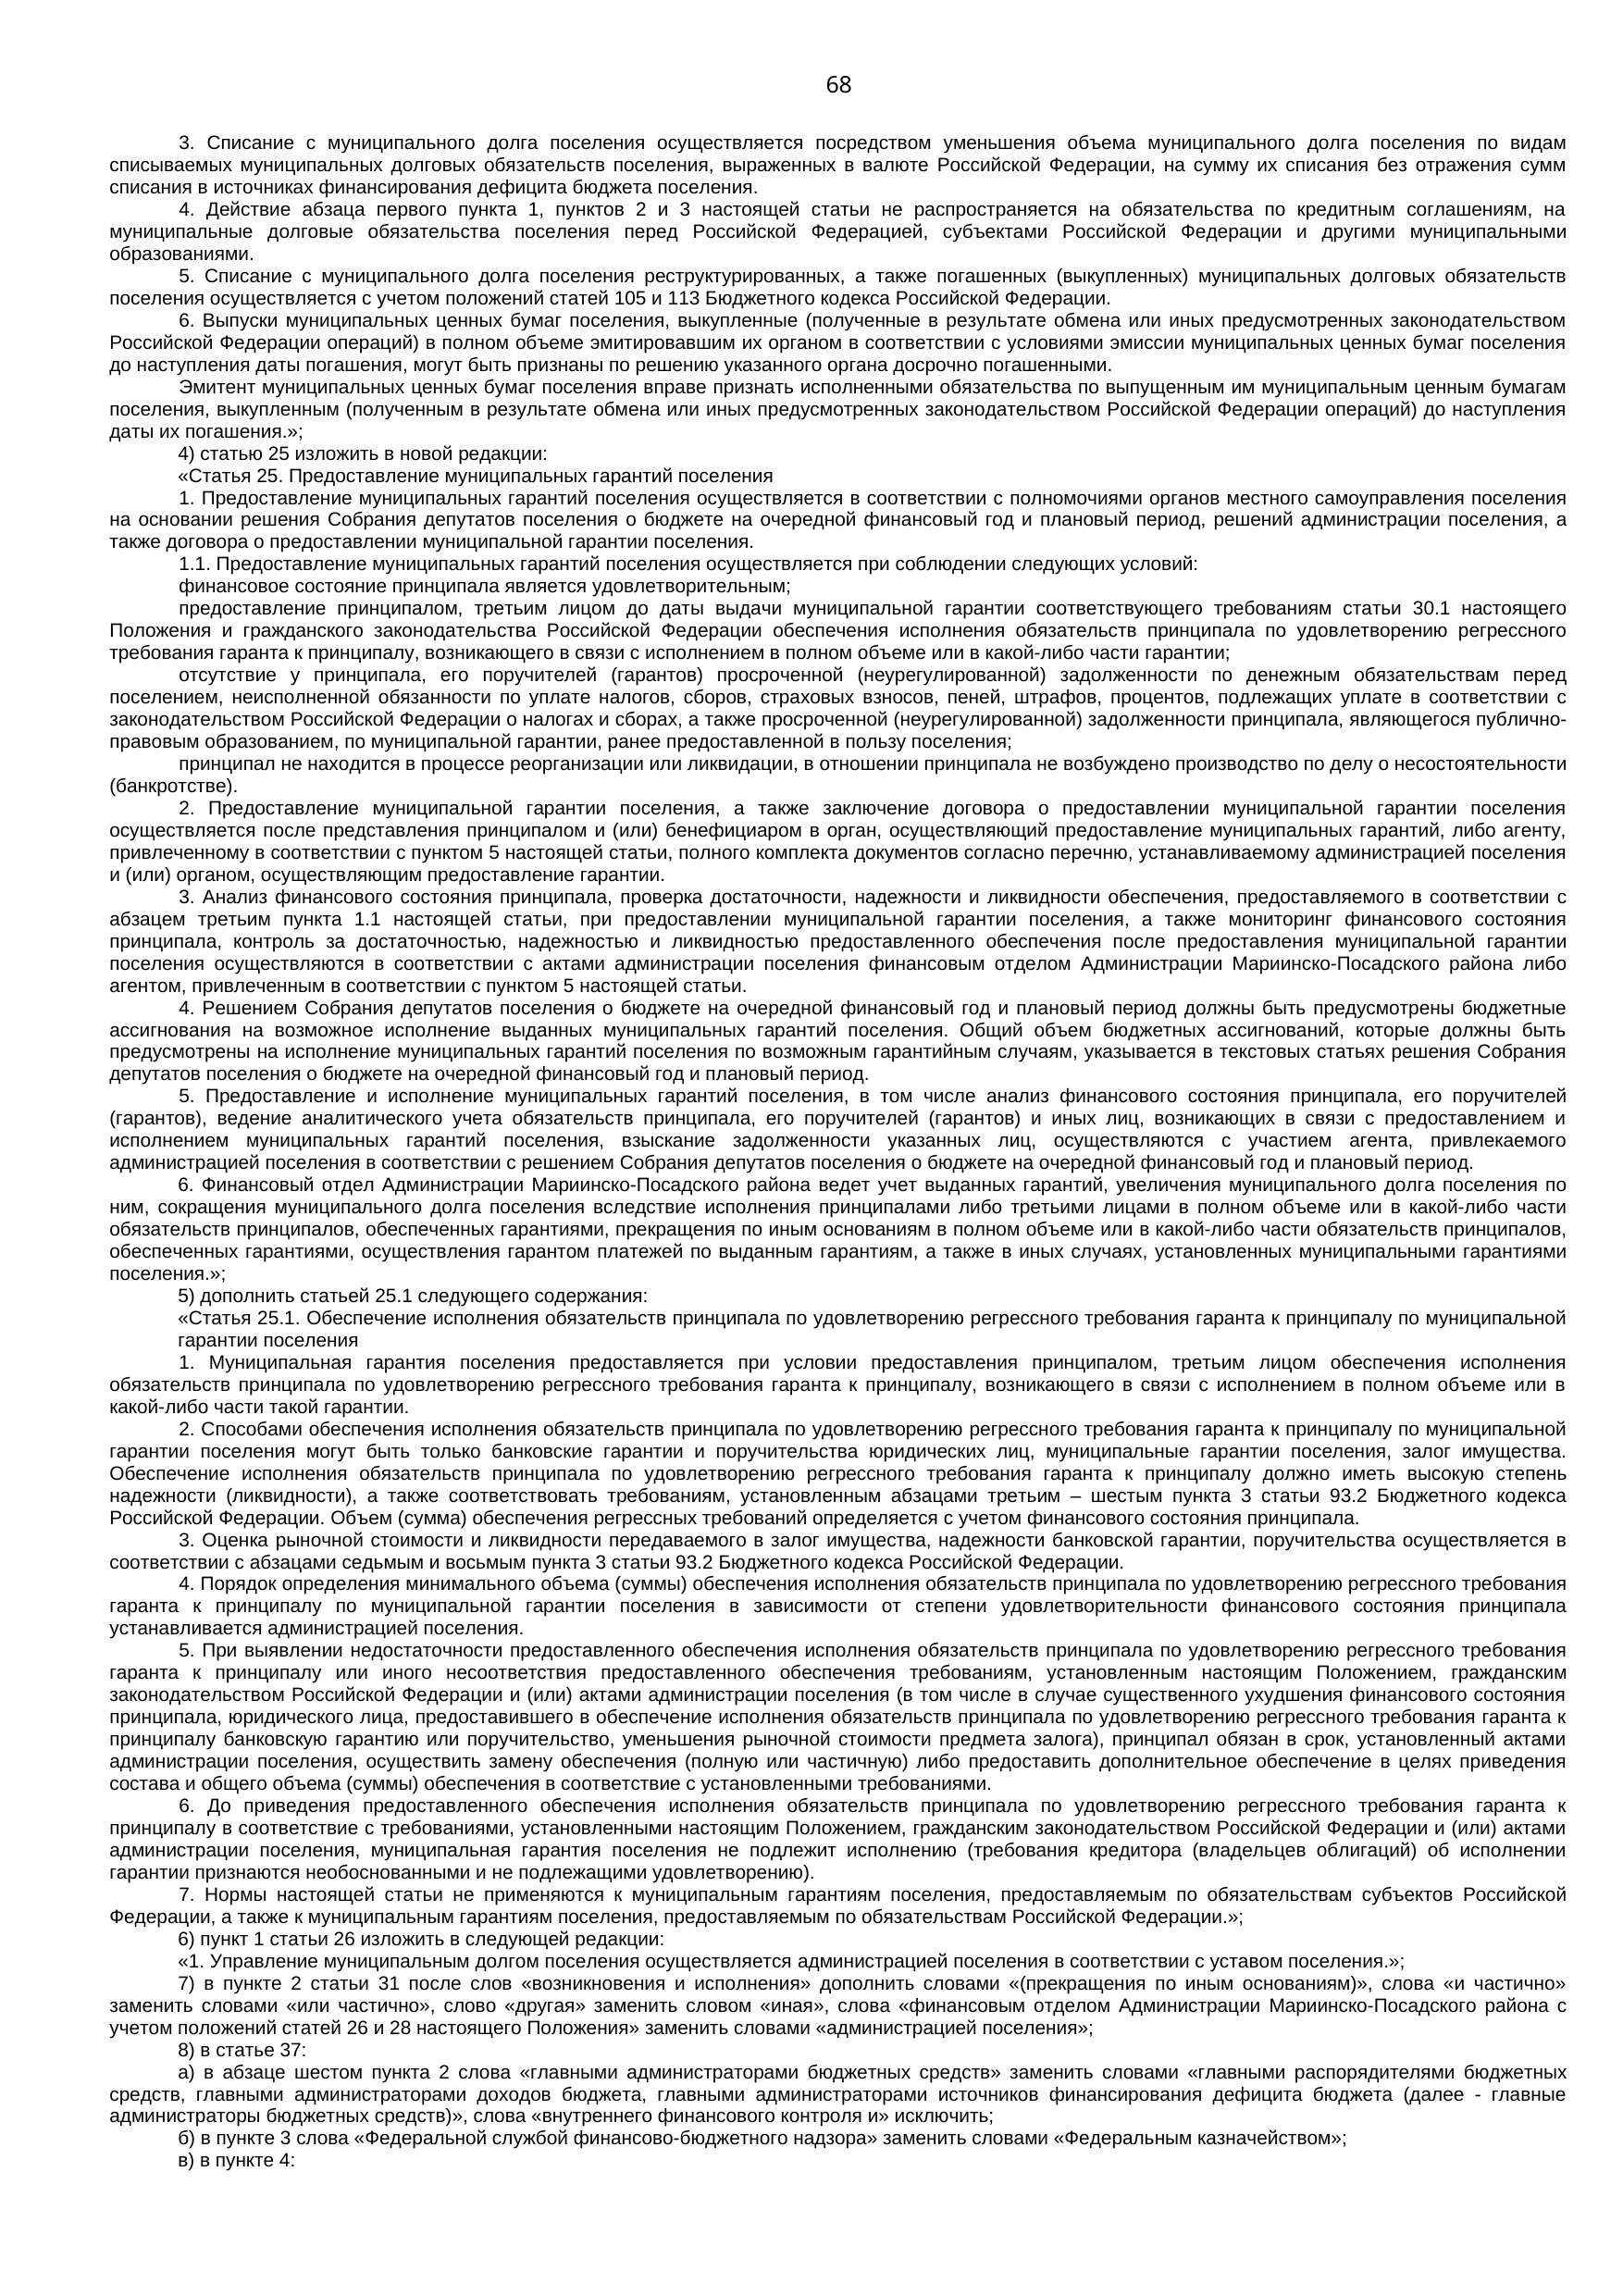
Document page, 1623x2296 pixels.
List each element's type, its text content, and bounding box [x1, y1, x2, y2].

text Эмитент муниципальных ценных бумаг поселения вправе признать исполненными обязательства по выпущенным им муниципальным ценным бумагам поселения, выкупленным (полученным в результате обмена или иных предусмотренных законодательством Российской Федерации операций) до наступления даты их погашения.»; [109, 376, 1568, 441]
text 3. Оценка рыночной стоимости и ликвидности передаваемого в залог имущества, надежности банковской гарантии, поручительства осуществляется в соответствии с абзацами седьмым и восьмым пункта 3 статьи 93.2 Бюджетного кодекса Российской Федерации. [109, 1528, 1568, 1572]
text 3. Анализ финансового состояния принципала, проверка достаточности, надежности и ликвидности обеспечения, предоставляемого в соответствии с абзацем третьим пункта 1.1 настоящей статьи, при предоставлении муниципальной гарантии поселения, а также мониторинг финансового состояния принципала, контроль за достаточностью, надежностью и ликвидностью предоставленного обеспечения после предоставления муниципальной гарантии поселения осуществляются в соответствии с актами администрации поселения финансовым отделом Администрации Мариинско-Посадского района либо агентом, привлеченным в соответствии с пунктом 5 настоящей статьи. [109, 886, 1568, 996]
text б) в пункте 3 слова «Федеральной службой финансово-бюджетного надзора» заменить словами «Федеральным казначейством»; [109, 2127, 1568, 2149]
text в) в пункте 4: [109, 2149, 1568, 2171]
text отсутствие у принципала, его поручителей (гарантов) просроченной (неурегулированной) задолженности по денежным обязательствам перед поселением, неисполненной обязанности по уплате налогов, сборов, страховых взносов, пеней, штрафов, процентов, подлежащих уплате в соответствии с законодательством Российской Федерации о налогах и сборах, а также просроченной (неурегулированной) задолженности принципала, являющегося публично-правовым образованием, по муниципальной гарантии, ранее предоставленной в пользу поселения; [109, 664, 1568, 752]
text «1. Управление муниципальным долгом поселения осуществляется администрацией поселения в соответствии с уставом поселения.»; [109, 1950, 1568, 1972]
text 6. Финансовый отдел Администрации Мариинско-Посадского района ведет учет выданных гарантий, увеличения муниципального долга поселения по ним, сокращения муниципального долга поселения вследствие исполнения принципалами либо третьими лицами в полном объеме или в какой-либо части обязательств принципалов, обеспеченных гарантиями, прекращения по иным основаниям в полном объеме или в какой-либо части обязательств принципалов, обеспеченных гарантиями, осуществления гарантом платежей по выданным гарантиям, а также в иных случаях, установленных муниципальными гарантиями поселения.»; [109, 1173, 1568, 1285]
text «Статья 25.1. Обеспечение исполнения обязательств принципала по удовлетворению регрессного требования гаранта к принципалу по муниципальной гарантии поселения [178, 1307, 1568, 1351]
text 6) пункт 1 статьи 26 изложить в следующей редакции: [178, 1928, 1568, 1950]
text 1.1. Предоставление муниципальных гарантий поселения осуществляется при соблюдении следующих условий: [109, 552, 1568, 575]
text предоставление принципалом, третьим лицом до даты выдачи муниципальной гарантии соответствующего требованиям статьи 30.1 настоящего Положения и гражданского законодательства Российской Федерации обеспечения исполнения обязательств принципала по удовлетворению регрессного требования гаранта к принципалу, возникающего в связи с исполнением в полном объеме или в какой-либо части гарантии; [109, 597, 1568, 664]
text «Статья 25. Предоставление муниципальных гарантий поселения [178, 464, 1568, 486]
text 8) в статье 37: [109, 2038, 1568, 2060]
text 5. Списание с муниципального долга поселения реструктурированных, а также погашенных (выкупленных) муниципальных долговых обязательств поселения осуществляется с учетом положений статей 105 и 113 Бюджетного кодекса Российской Федерации. [109, 265, 1568, 309]
text 5. Предоставление и исполнение муниципальных гарантий поселения, в том числе анализ финансового состояния принципала, его поручителей (гарантов), ведение аналитического учета обязательств принципала, его поручителей (гарантов) и иных лиц, возникающих в связи с предоставлением и исполнением муниципальных гарантий поселения, взыскание задолженности указанных лиц, осуществляются с участием агента, привлекаемого администрацией поселения в соответствии с решением Собрания депутатов поселения о бюджете на очередной финансовый год и плановый период. [109, 1085, 1568, 1173]
text 5) дополнить статьей 25.1 следующего содержания: [178, 1285, 1568, 1307]
text финансовое состояние принципала является удовлетворительным; [109, 575, 1568, 597]
text 7) в пункте 2 статьи 31 после слов «возникновения и исполнения» дополнить словами «(прекращения по иным основаниям)», слова «и частично» заменить словами «или частично», слово «другая» заменить словом «иная», слова «финансовым отделом Администрации Мариинско-Посадского района с учетом положений статей 26 и 28 настоящего Положения» заменить словами «администрацией поселения»; [109, 1972, 1568, 2038]
text 3. Списание с муниципального долга поселения осуществляется посредством уменьшения объема муниципального долга поселения по видам списываемых муниципальных долговых обязательств поселения, выраженных в валюте Российской Федерации, на сумму их списания без отражения сумм списания в источниках финансирования дефицита бюджета поселения. [109, 131, 1568, 198]
text 7. Нормы настоящей статьи не применяются к муниципальным гарантиям поселения, предоставляемым по обязательствам субъектов Российской Федерации, а также к муниципальным гарантиям поселения, предоставляемым по обязательствам Российской Федерации.»; [109, 1883, 1568, 1928]
text 4. Действие абзаца первого пункта 1, пунктов 2 и 3 настоящей статьи не распространяется на обязательства по кредитным соглашениям, на муниципальные долговые обязательства поселения перед Российской Федерацией, субъектами Российской Федерации и другими муниципальными образованиями. [109, 198, 1568, 265]
text 6. Выпуски муниципальных ценных бумаг поселения, выкупленные (полученные в результате обмена или иных предусмотренных законодательством Российской Федерации операций) в полном объеме эмитировавшим их органом в соответствии с условиями эмиссии муниципальных ценных бумаг поселения до наступления даты погашения, могут быть признаны по решению указанного органа досрочно погашенными. [109, 309, 1568, 376]
text а) в абзаце шестом пункта 2 слова «главными администраторами бюджетных средств» заменить словами «главными распорядителями бюджетных средств, главными администраторами доходов бюджета, главными администраторами источников финансирования дефицита бюджета (далее - главные администраторы бюджетных средств)», слова «внутреннего финансового контроля и» исключить; [109, 2060, 1568, 2127]
text 6. До приведения предоставленного обеспечения исполнения обязательств принципала по удовлетворению регрессного требования гаранта к принципалу в соответствие с требованиями, установленными настоящим Положением, гражданским законодательством Российской Федерации и (или) актами администрации поселения, муниципальная гарантия поселения не подлежит исполнению (требования кредитора (владельцев облигаций) об исполнении гарантии признаются необоснованными и не подлежащими удовлетворению). [109, 1794, 1568, 1883]
text 2. Предоставление муниципальной гарантии поселения, а также заключение договора о предоставлении муниципальной гарантии поселения осуществляется после представления принципалом и (или) бенефициаром в орган, осуществляющий предоставление муниципальных гарантий, либо агенту, привлеченному в соответствии с пунктом 5 настоящей статьи, полного комплекта документов согласно перечню, устанавливаемому администрацией поселения и (или) органом, осуществляющим предоставление гарантии. [109, 797, 1568, 886]
text 1. Муниципальная гарантия поселения предоставляется при условии предоставления принципалом, третьим лицом обеспечения исполнения обязательств принципала по удовлетворению регрессного требования гаранта к принципалу, возникающего в связи с исполнением в полном объеме или в какой-либо части такой гарантии. [109, 1351, 1568, 1418]
text 4) статью 25 изложить в новой редакции: [178, 441, 1568, 464]
text 1. Предоставление муниципальных гарантий поселения осуществляется в соответствии с полномочиями органов местного самоуправления поселения на основании решения Собрания депутатов поселения о бюджете на очередной финансовый год и плановый период, решений администрации поселения, а также договора о предоставлении муниципальной гарантии поселения. [109, 486, 1568, 552]
text 2. Способами обеспечения исполнения обязательств принципала по удовлетворению регрессного требования гаранта к принципалу по муниципальной гарантии поселения могут быть только банковские гарантии и поручительства юридических лиц, муниципальные гарантии поселения, залог имущества. Обеспечение исполнения обязательств принципала по удовлетворению регрессного требования гаранта к принципалу должно иметь высокую степень надежности (ликвидности), а также соответствовать требованиям, установленным абзацами третьим – шестым пункта 3 статьи 93.2 Бюджетного кодекса Российской Федерации. Объем (сумма) обеспечения регрессных требований определяется с учетом финансового состояния принципала. [109, 1418, 1568, 1528]
text принципал не находится в процессе реорганизации или ликвидации, в отношении принципала не возбуждено производство по делу о несостоятельности (банкротстве). [109, 752, 1568, 797]
text 4. Порядок определения минимального объема (суммы) обеспечения исполнения обязательств принципала по удовлетворению регрессного требования гаранта к принципалу по муниципальной гарантии поселения в зависимости от степени удовлетворительности финансового состояния принципала устанавливается администрацией поселения. [109, 1572, 1568, 1639]
text 4. Решением Собрания депутатов поселения о бюджете на очередной финансовый год и плановый период должны быть предусмотрены бюджетные ассигнования на возможное исполнение выданных муниципальных гарантий поселения. Общий объем бюджетных ассигнований, которые должны быть предусмотрены на исполнение муниципальных гарантий поселения по возможным гарантийным случаям, указывается в текстовых статьях решения Собрания депутатов поселения о бюджете на очередной финансовый год и плановый период. [109, 996, 1568, 1085]
text 5. При выявлении недостаточности предоставленного обеспечения исполнения обязательств принципала по удовлетворению регрессного требования гаранта к принципалу или иного несоответствия предоставленного обеспечения требованиям, установленным настоящим Положением, гражданским законодательством Российской Федерации и (или) актами администрации поселения (в том числе в случае существенного ухудшения финансового состояния принципала, юридического лица, предоставившего в обеспечение исполнения обязательств принципала по удовлетворению регрессного требования гаранта к принципалу банковскую гарантию или поручительство, уменьшения рыночной стоимости предмета залога), принципал обязан в срок, установленный актами администрации поселения, осуществить замену обеспечения (полную или частичную) либо предоставить дополнительное обеспечение в целях приведения состава и общего объема (суммы) обеспечения в соответствие с установленными требованиями. [109, 1639, 1568, 1794]
